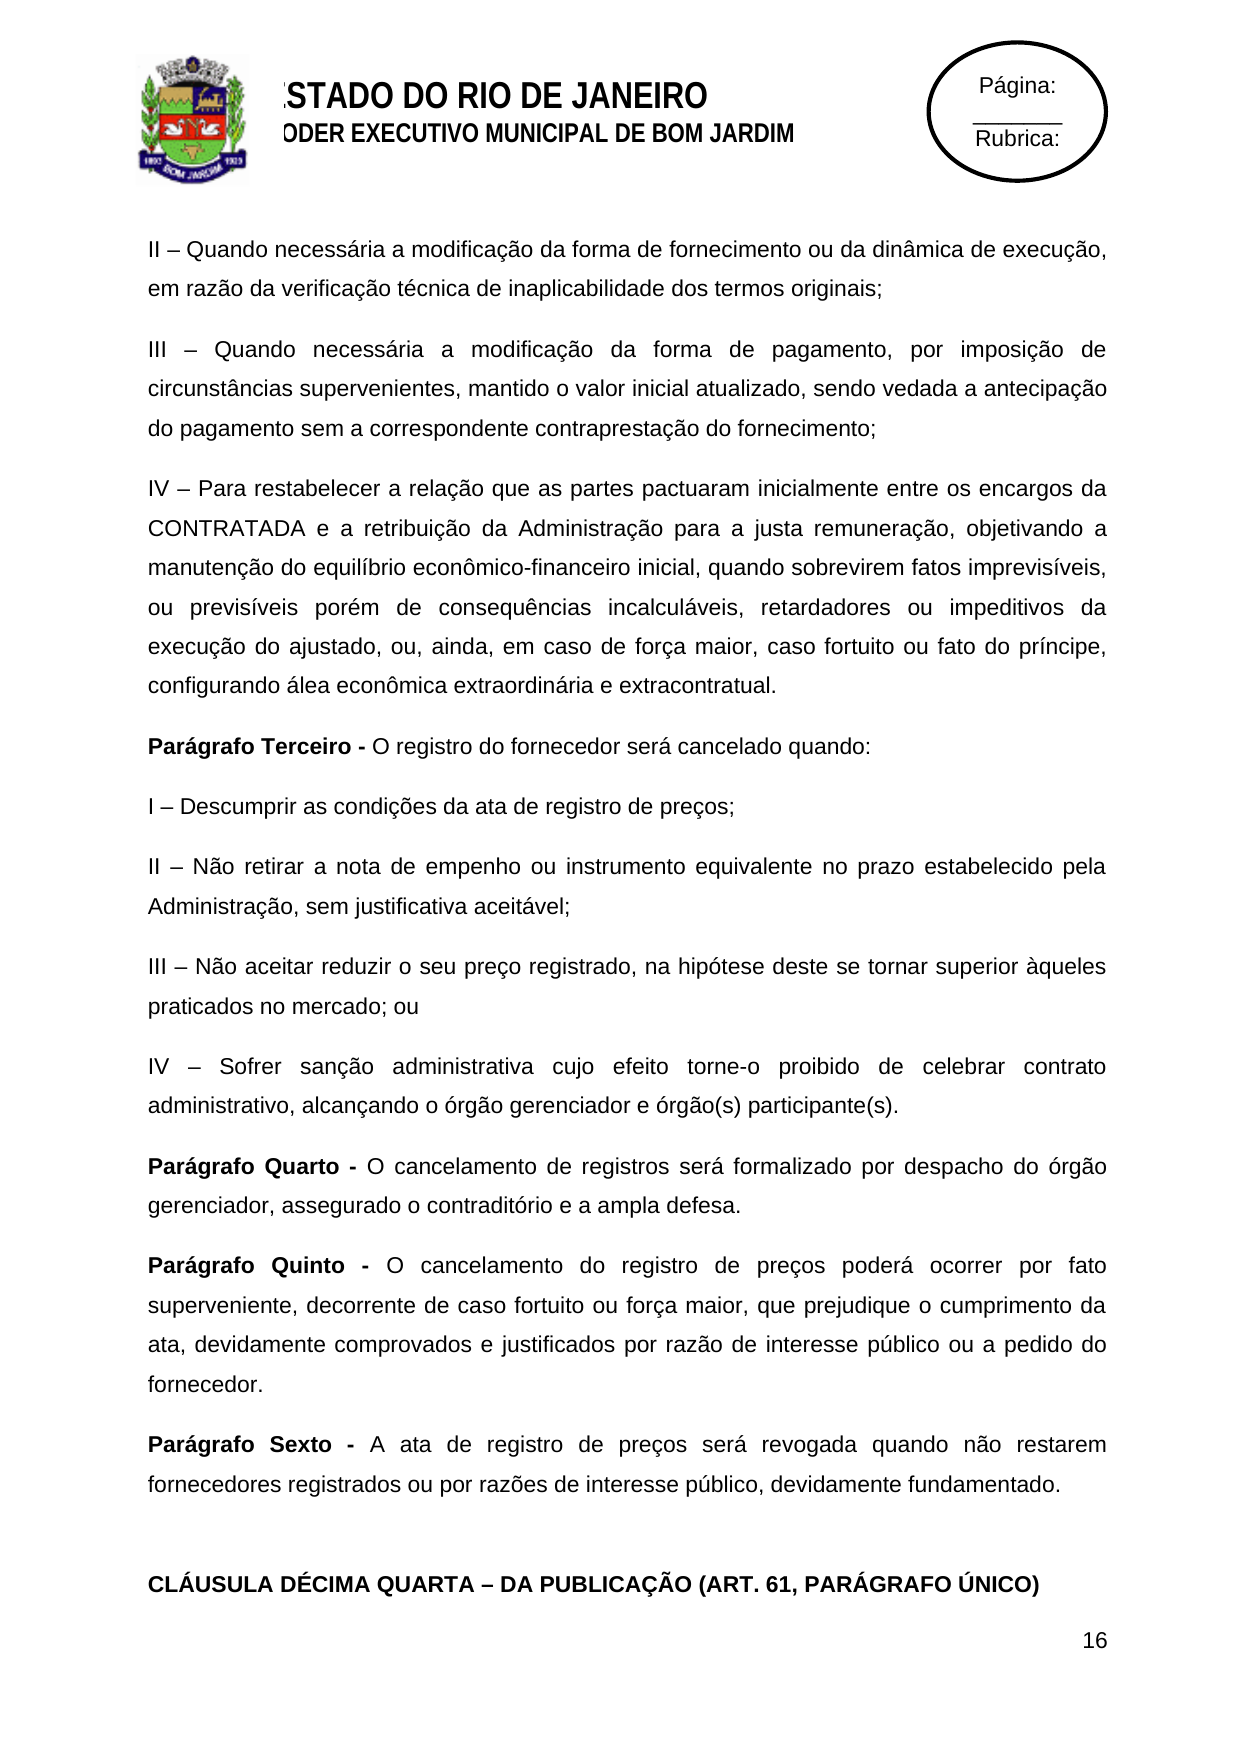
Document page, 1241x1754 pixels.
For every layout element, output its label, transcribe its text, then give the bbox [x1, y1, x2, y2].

text CLÁUSULA DÉCIMA QUARTA – DA PUBLICAÇÃO (ART. 61, PARÁGRAFO ÚNICO) [148, 1571, 1107, 1597]
text II – Não retirar a nota de empenho ou instrumento equivalente no prazo estabelecido pela Administração, sem justificativa aceitável; [148, 853, 1107, 919]
text III – Quando necessária a modificação da forma de pagamento, por imposição de circunstâncias supervenientes, mantido o valor inicial atualizado, sendo vedada a antecipação do pagamento sem a correspondente contraprestação do fornecimento; [148, 336, 1107, 441]
text Parágrafo Quinto - O cancelamento do registro de preços poderá ocorrer por fato superveniente, decorrente de caso fortuito ou força maior, que prejudique o cumprimento da ata, devidamente comprovados e justificados por razão de interesse público ou a pedido do fornecedor. [148, 1252, 1107, 1397]
text I – Descumprir as condições da ata de registro de preços; [148, 793, 1107, 819]
text III – Não aceitar reduzir o seu preço registrado, na hipótese deste se tornar superior àqueles praticados no mercado; ou [148, 953, 1107, 1019]
text Parágrafo Sexto - A ata de registro de preços será revogada quando não restarem fornecedores registrados ou por razões de interesse público, devidamente fundamentado. [148, 1431, 1107, 1497]
text Parágrafo Terceiro - O registro do fornecedor será cancelado quando: [148, 733, 1107, 759]
text IV – Para restabelecer a relação que as partes pactuaram inicialmente entre os encargos da CONTRATADA e a retribuição da Administração para a justa remuneração, objetivando a manutenção do equilíbrio econômico-financeiro inicial, quando sobrevirem fatos imprevisíveis, ou previsíveis porém de consequências incalculáveis, retardadores ou impeditivos da execução do ajustado, ou, ainda, em caso de força maior, caso fortuito ou fato do príncipe, configurando álea econômica extraordinária e extracontratual. [148, 475, 1107, 699]
text II – Quando necessária a modificação da forma de fornecimento ou da dinâmica de execução, em razão da verificação técnica de inaplicabilidade dos termos originais; [148, 201, 1107, 302]
text IV – Sofrer sanção administrativa cujo efeito torne-o proibido de celebrar contrato administrativo, alcançando o órgão gerenciador e órgão(s) participante(s). [148, 1053, 1107, 1119]
text Parágrafo Quarto - O cancelamento de registros será formalizado por despacho do órgão gerenciador, assegurado o contraditório e a ampla defesa. [148, 1153, 1107, 1218]
